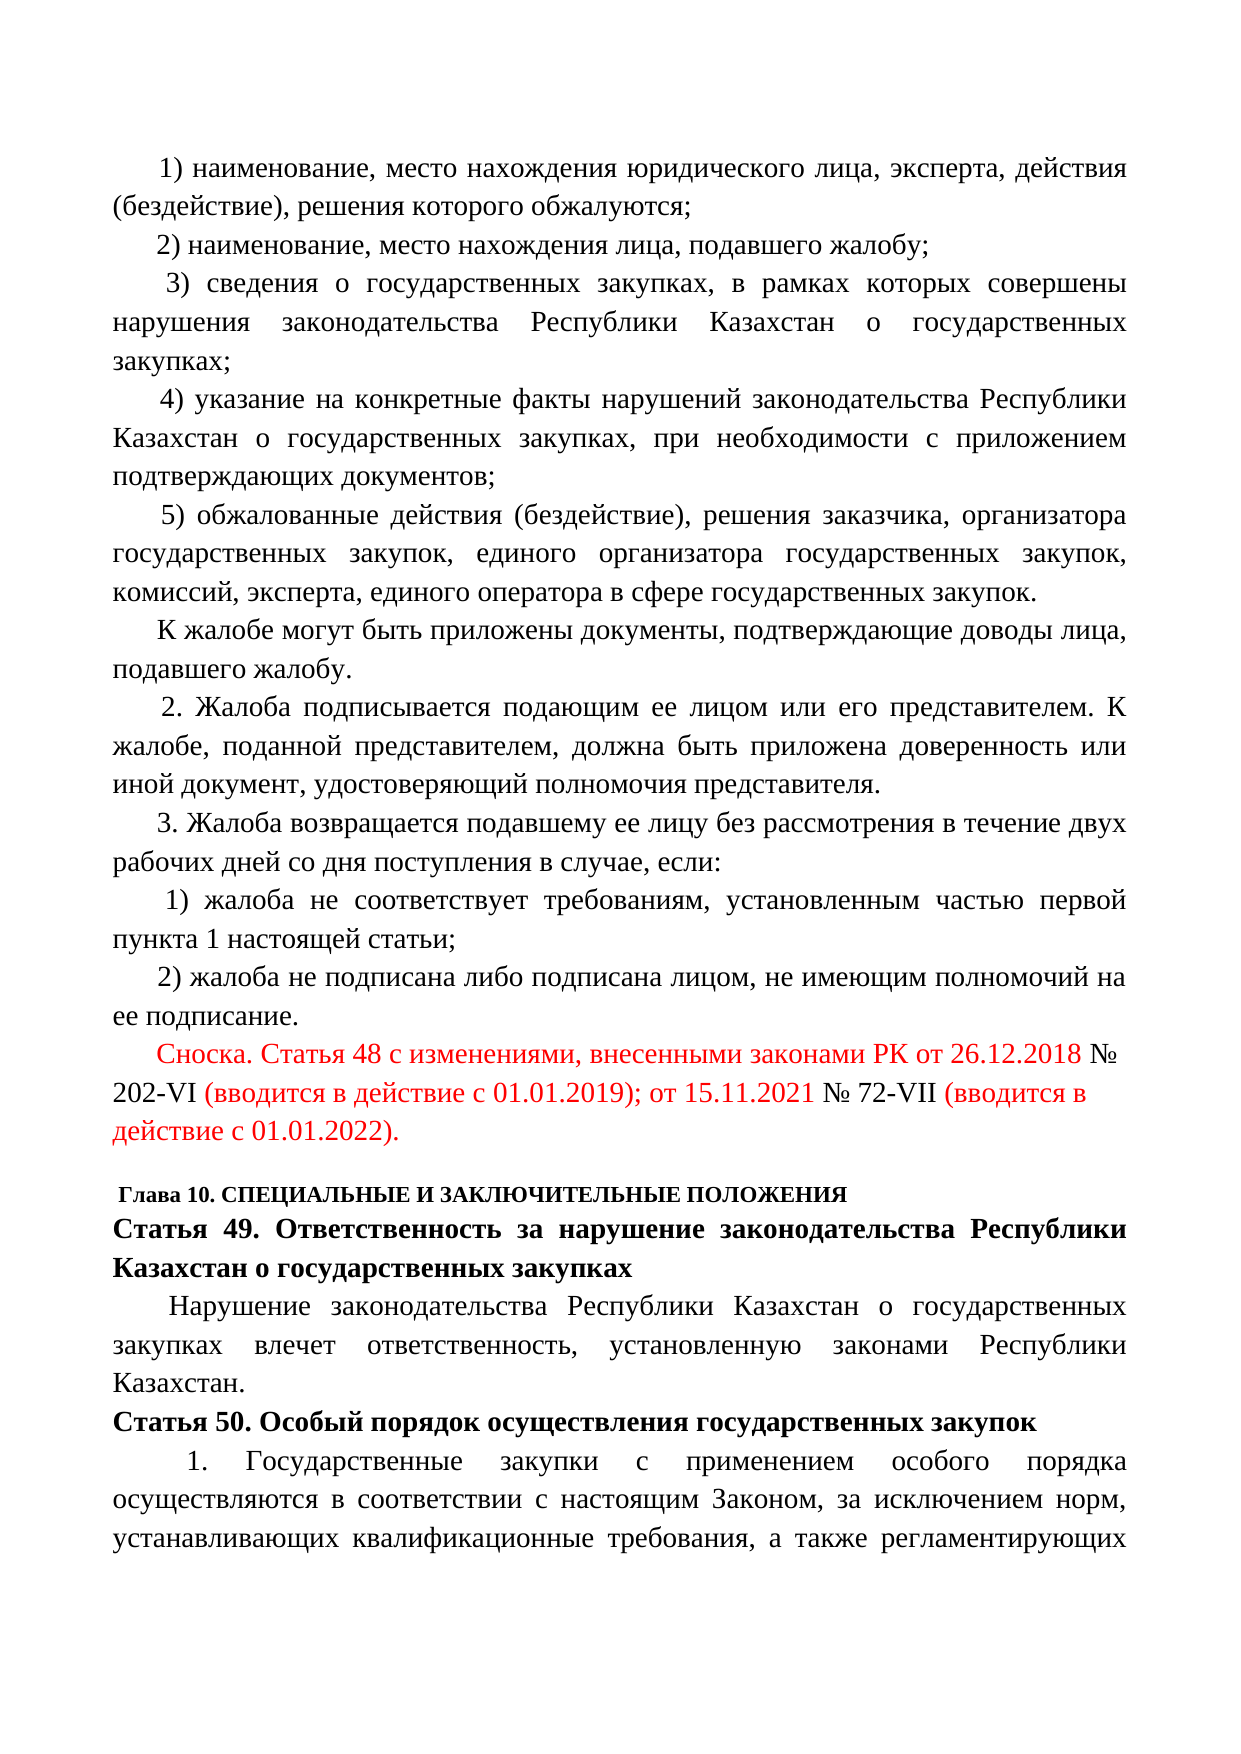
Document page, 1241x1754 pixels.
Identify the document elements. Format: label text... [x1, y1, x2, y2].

text 1) жалоба не соответствует требованиям, установленным частью первой пункта 1 настоящей статьи; [112, 882, 1128, 954]
text 3) сведения о государственных закупках, в рамках которых совершены нарушения законодательства Республики Казахстан о государственных закупках; [112, 266, 1128, 376]
text Нарушение законодательства Республики Казахстан о государственных закупках влечет ответственность, установленную законами Республики Казахстан. [112, 1288, 1128, 1399]
text К жалобе могут быть приложены документы, подтверждающие доводы лица, подавшего жалобу. [112, 612, 1128, 684]
text 1) наименование, место нахождения юридического лица, эксперта, действия (бездействие), решения которого обжалуются; [112, 150, 1128, 222]
text 2. Жалоба подписывается подающим ее лицом или его представителем. К жалобе, поданной представителем, должна быть приложена доверенность или иной документ, удостоверяющий полномочия представителя. [112, 689, 1128, 800]
text 4) указание на конкретные факты нарушений законодательства Республики Казахстан о государственных закупках, при необходимости с приложением подтверждающих документов; [112, 381, 1128, 492]
text 2) жалоба не подписана либо подписана лицом, не имеющим полномочий на ее подписание. [112, 959, 1128, 1031]
text 5) обжалованные действия (бездействие), решения заказчика, организатора государственных закупок, единого организатора государственных закупок, комиссий, эксперта, единого оператора в сфере государственных закупок. [112, 497, 1128, 607]
text 3. Жалоба возвращается подавшему ее лицу без рассмотрения в течение двух рабочих дней со дня поступления в случае, если: [112, 805, 1128, 877]
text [112, 1443, 1128, 1553]
text Сноска. Статья 48 с изменениями, внесенными законами РК от 26.12.2018 № 202-VI (вводится в действие с 01.01.2019); от 15.11.2021 № 72-VII (вводится в действие с 01.01.2022). [112, 1036, 1128, 1177]
text Статья 50. Особый порядок осуществления государственных закупок [112, 1404, 1128, 1438]
text Глава 10. СПЕЦИАЛЬНЫЕ И ЗАКЛЮЧИТЕЛЬНЫЕ ПОЛОЖЕНИЯ [112, 1181, 1128, 1207]
text Статья 49. Ответственность за нарушение законодательства Республики Казахстан о государственных закупках [112, 1211, 1128, 1283]
text 2) наименование, место нахождения лица, подавшего жалобу; [112, 227, 1128, 261]
